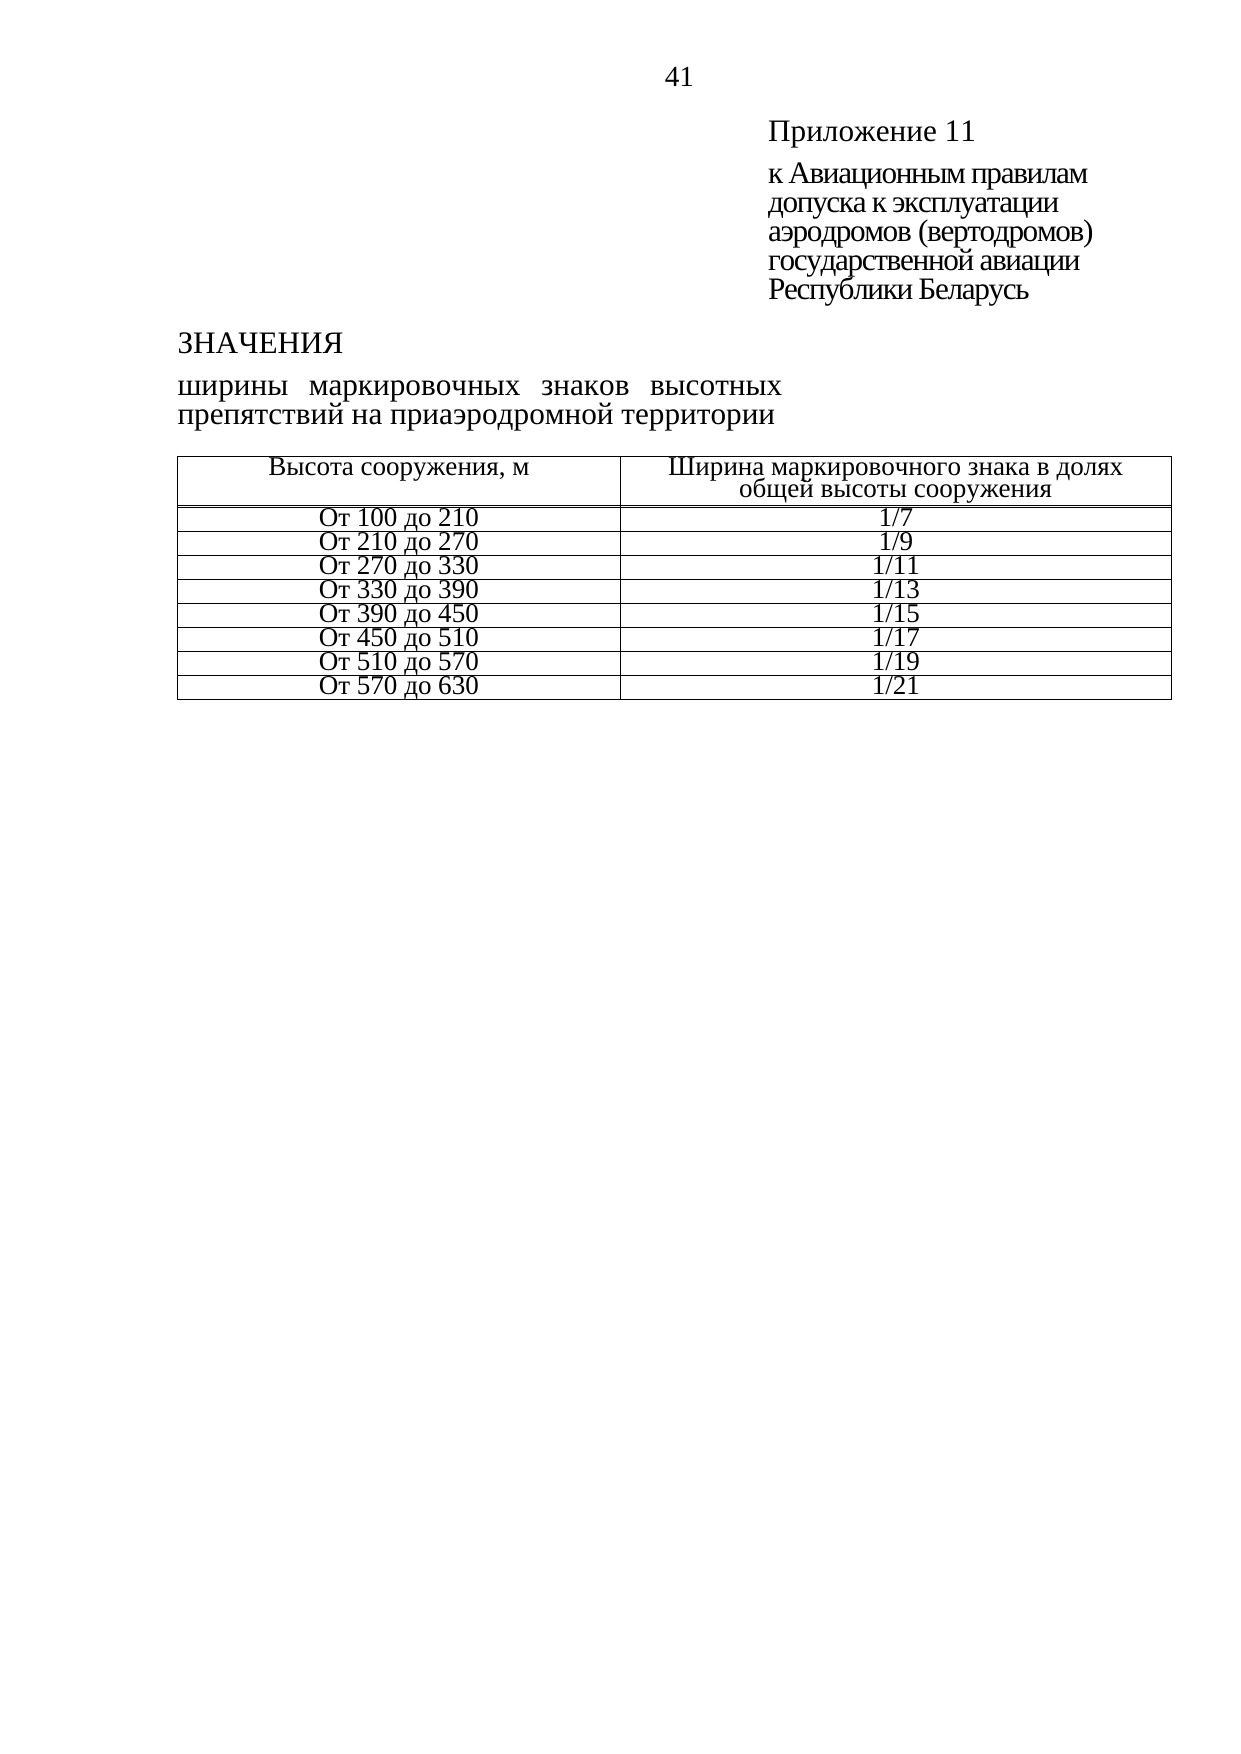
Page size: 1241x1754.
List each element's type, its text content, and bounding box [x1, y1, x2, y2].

table_cell От 330 до 390 [178, 580, 620, 603]
text ЗНАЧЕНИЯ [177, 331, 591, 360]
table_cell От 510 до 570 [178, 652, 620, 675]
table_cell От 100 до 210 [178, 508, 620, 531]
text ширины маркировочных знаков высотных препятствий на приаэродромной территории [177, 372, 783, 431]
table_cell 1/11 [621, 556, 1171, 579]
text Приложение 11 [650, 118, 1181, 147]
table_cell 1/7 [621, 508, 1171, 531]
table_header Ширина маркировочного знака в долях общей высоты сооружения [621, 457, 1171, 505]
table_cell 1/21 [621, 676, 1171, 699]
table_cell От 450 до 510 [178, 628, 620, 651]
table_cell 1/9 [621, 532, 1171, 555]
table_cell 1/13 [621, 580, 1171, 603]
table_cell От 270 до 330 [178, 556, 620, 579]
table_cell 1/17 [621, 628, 1171, 651]
table_cell От 210 до 270 [178, 532, 620, 555]
table_cell От 390 до 450 [178, 604, 620, 627]
subtitle к Авиационным правилам допуска к эксплуатации аэродромов (вертодромов) государственной авиации Республики Беларусь [768, 160, 1181, 306]
table_cell От 570 до 630 [178, 676, 620, 699]
table_cell 1/15 [621, 604, 1171, 627]
table_header Высота сооружения, м [178, 457, 620, 505]
table_cell 1/19 [621, 652, 1171, 675]
